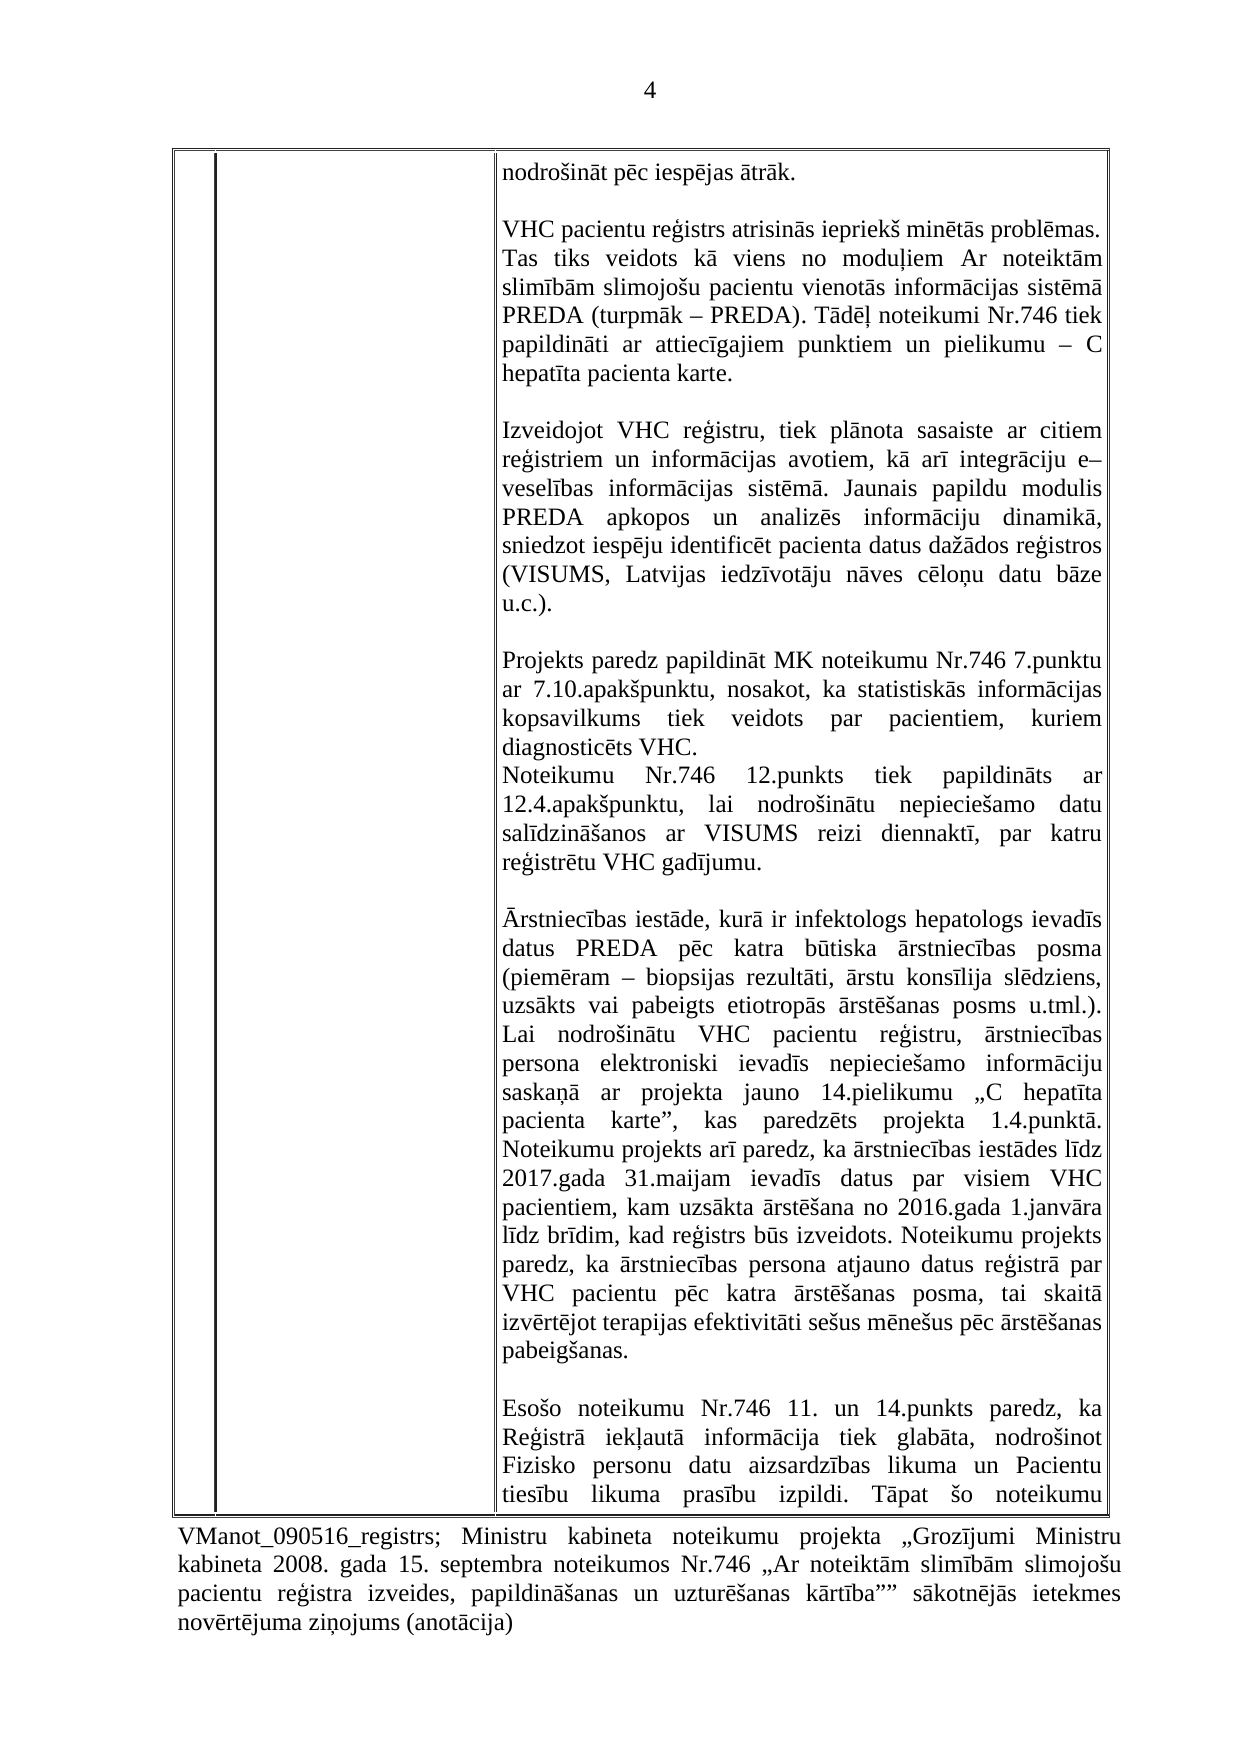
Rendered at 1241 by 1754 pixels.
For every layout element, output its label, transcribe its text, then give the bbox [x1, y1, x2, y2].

table_cell 2. [175, 151, 215, 1514]
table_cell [215, 151, 496, 1514]
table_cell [496, 151, 1107, 1514]
